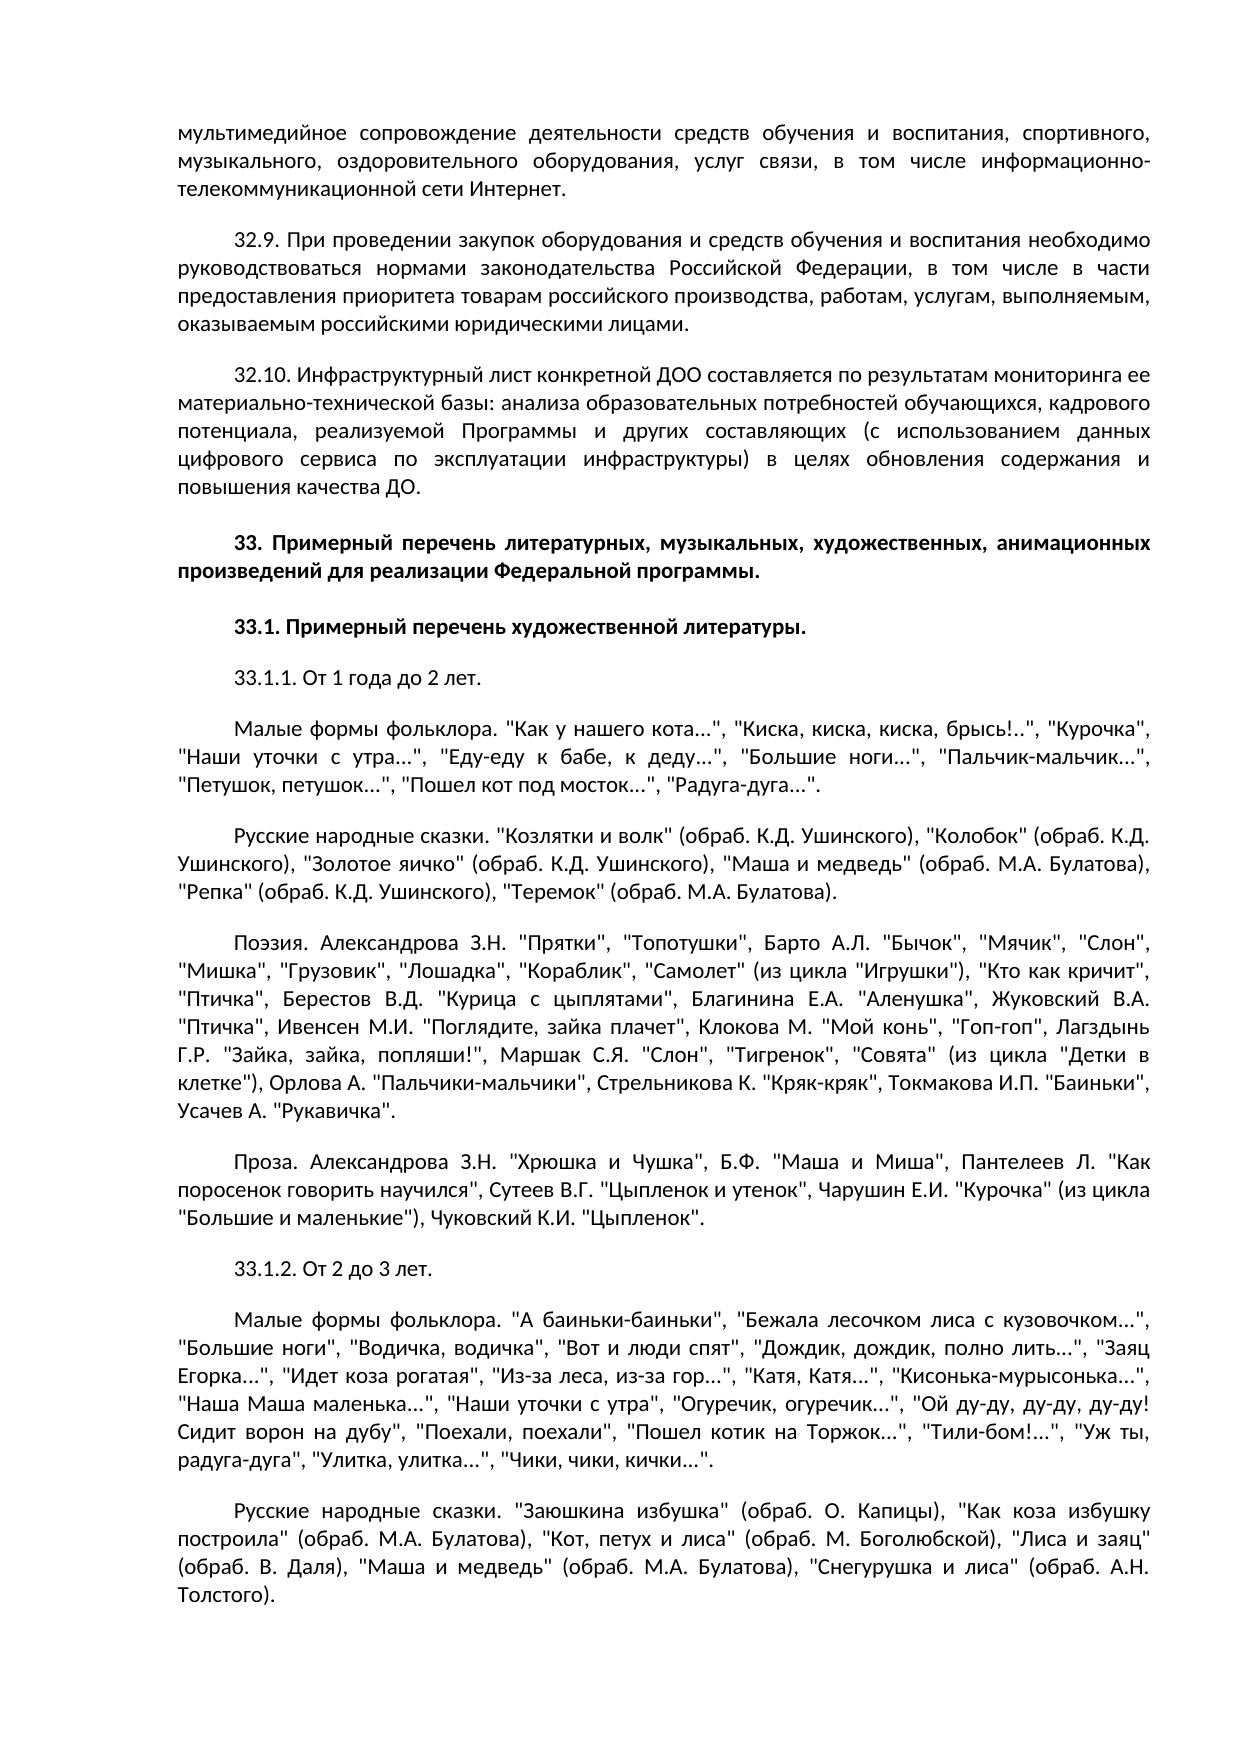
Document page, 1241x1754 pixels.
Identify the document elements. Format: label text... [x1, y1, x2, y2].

text Проза. Александрова З.Н. "Хрюшка и Чушка", Б.Ф. "Маша и Миша", Пантелеев Л. "Как поросенок говорить научился", Сутеев В.Г. "Цыпленок и утенок", Чарушин Е.И. "Курочка" (из цикла "Большие и маленькие"), Чуковский К.И. "Цыпленок". [177, 1147, 1152, 1231]
text 32.9. При проведении закупок оборудования и средств обучения и воспитания необходимо руководствоваться нормами законодательства Российской Федерации, в том числе в части предоставления приоритета товарам российского производства, работам, услугам, выполняемым, оказываемым российскими юридическими лицами. [177, 225, 1152, 337]
title 33. Примерный перечень литературных, музыкальных, художественных, анимационных произведений для реализации Федеральной программы. [177, 528, 1152, 584]
text 33.1.1. От 1 года до 2 лет. [177, 663, 1152, 691]
text 33.1.2. От 2 до 3 лет. [177, 1254, 1152, 1282]
text Малые формы фольклора. "А баиньки-баиньки", "Бежала лесочком лиса с кузовочком...", "Большие ноги", "Водичка, водичка", "Вот и люди спят", "Дождик, дождик, полно лить...", "Заяц Егорка...", "Идет коза рогатая", "Из-за леса, из-за гор...", "Катя, Катя...", "Кисонька-мурысонька...", "Наша Маша маленька...", "Наши уточки с утра", "Огуречик, огуречик...", "Ой ду-ду, ду-ду, ду-ду! Сидит ворон на дубу", "Поехали, поехали", "Пошел котик на Торжок...", "Тили-бом!...", "Уж ты, радуга-дуга", "Улитка, улитка...", "Чики, чики, кички...". [177, 1305, 1152, 1473]
text Малые формы фольклора. "Как у нашего кота...", "Киска, киска, киска, брысь!..", "Курочка", "Наши уточки с утра...", "Еду-еду к бабе, к деду...", "Большие ноги...", "Пальчик-мальчик...", "Петушок, петушок...", "Пошел кот под мосток...", "Радуга-дуга...". [177, 714, 1152, 798]
text Русские народные сказки. "Козлятки и волк" (обраб. К.Д. Ушинского), "Колобок" (обраб. К.Д. Ушинского), "Золотое яичко" (обраб. К.Д. Ушинского), "Маша и медведь" (обраб. М.А. Булатова), "Репка" (обраб. К.Д. Ушинского), "Теремок" (обраб. М.А. Булатова). [177, 821, 1152, 905]
text Русские народные сказки. "Заюшкина избушка" (обраб. О. Капицы), "Как коза избушку построила" (обраб. М.А. Булатова), "Кот, петух и лиса" (обраб. М. Боголюбской), "Лиса и заяц" (обраб. В. Даля), "Маша и медведь" (обраб. М.А. Булатова), "Снегурушка и лиса" (обраб. А.Н. Толстого). [177, 1496, 1152, 1608]
title 33.1. Примерный перечень художественной литературы. [177, 612, 1152, 640]
text Поэзия. Александрова З.Н. "Прятки", "Топотушки", Барто А.Л. "Бычок", "Мячик", "Слон", "Мишка", "Грузовик", "Лошадка", "Кораблик", "Самолет" (из цикла "Игрушки"), "Кто как кричит", "Птичка", Берестов В.Д. "Курица с цыплятами", Благинина Е.А. "Аленушка", Жуковский В.А. "Птичка", Ивенсен М.И. "Поглядите, зайка плачет", Клокова М. "Мой конь", "Гоп-гоп", Лагздынь Г.Р. "Зайка, зайка, попляши!", Маршак С.Я. "Слон", "Тигренок", "Совята" (из цикла "Детки в клетке"), Орлова А. "Пальчики-мальчики", Стрельникова К. "Кряк-кряк", Токмакова И.П. "Баиньки", Усачев А. "Рукавичка". [177, 928, 1152, 1124]
text 32.10. Инфраструктурный лист конкретной ДОО составляется по результатам мониторинга ее материально-технической базы: анализа образовательных потребностей обучающихся, кадрового потенциала, реализуемой Программы и других составляющих (с использованием данных цифрового сервиса по эксплуатации инфраструктуры) в целях обновления содержания и повышения качества ДО. [177, 360, 1152, 500]
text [177, 118, 1152, 202]
